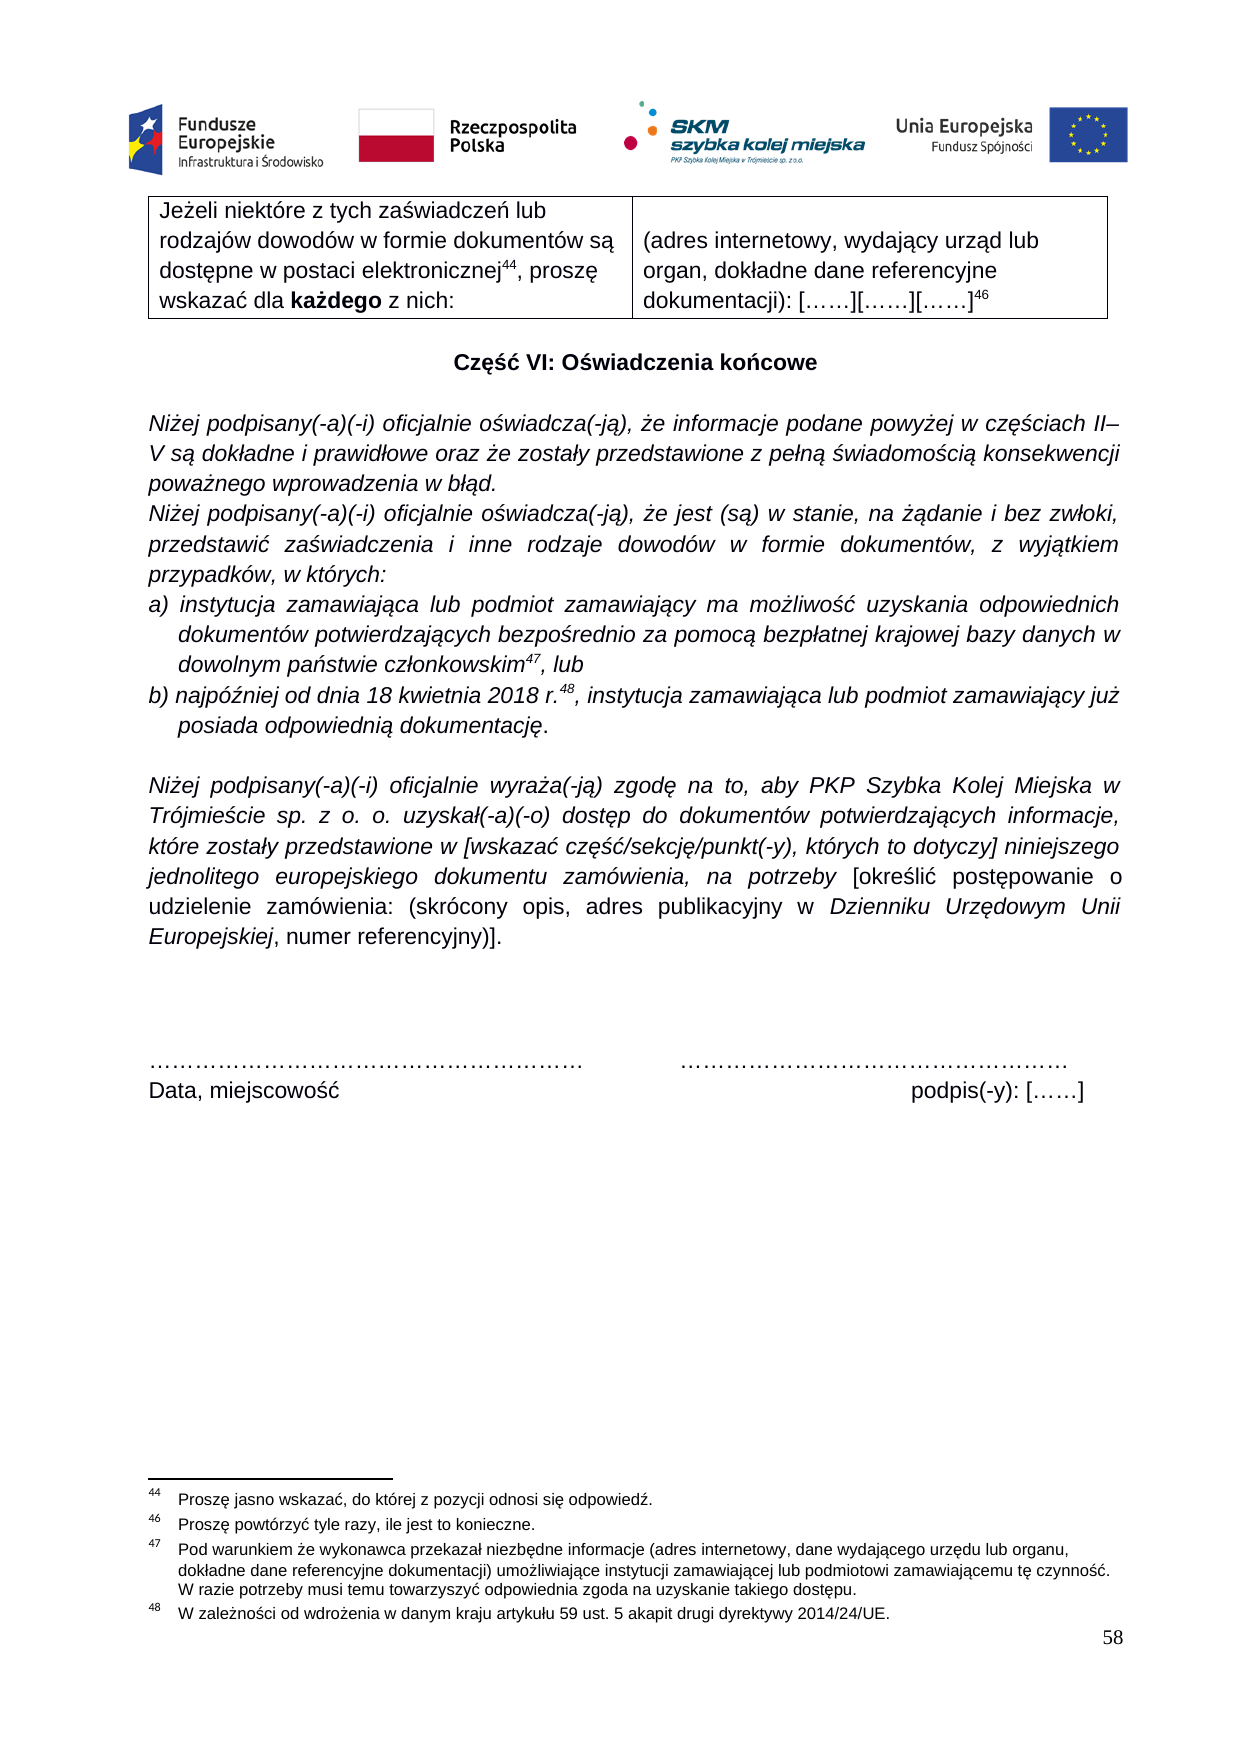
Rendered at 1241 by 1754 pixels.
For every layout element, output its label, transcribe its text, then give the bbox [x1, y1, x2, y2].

text Niżej podpisany(-a)(-i) oficjalnie wyraża(-ją) zgodę na to, aby PKP Szybka Kolej Miejska w Trójmieście sp. z o. o. uzyskał(-a)(-o) dostęp do dokumentów potwierdzających informacje, które zostały przedstawione w [wskazać część/sekcję/punkt(-y), których to dotyczy] niniejszego jednolitego europejskiego dokumentu zamówienia, na potrzeby [określić postępowanie o udzielenie zamówienia: (skrócony opis, adres publikacyjny w Dzienniku Urzędowym Unii Europejskiej, numer referencyjny)]. [148, 772, 1122, 949]
text Część VI: Oświadczenia końcowe [148, 349, 1122, 376]
table_cell [….] [] Tak [] Nie (adres internetowy, wydający urząd lub organ, dokładne dane referencyjne dokumentacji): [……][……][……] [633, 197, 1107, 318]
text a) instytucja zamawiająca lub podmiot zamawiający ma możliwość uzyskania odpowiednich dokumentów potwierdzających bezpośrednio za pomocą bezpłatnej krajowej bazy danych w dowolnym państwie członkowskim, lub [148, 591, 1122, 678]
text Niżej podpisany(-a)(-i) oficjalnie oświadcza(-ją), że jest (są) w stanie, na żądanie i bez zwłoki, przedstawić zaświadczenia i inne rodzaje dowodów w formie dokumentów, z wyjątkiem przypadków, w których: [148, 500, 1122, 587]
picture [118, 73, 1144, 196]
text b) najpóźniej od dnia 18 kwietnia 2018 r., instytucja zamawiająca lub podmiot zamawiający już posiada odpowiednią dokumentację. [148, 682, 1122, 738]
text Niżej podpisany(-a)(-i) oficjalnie oświadcza(-ją), że informacje podane powyżej w częściach II–V są dokładne i prawidłowe oraz że zostały przedstawione z pełną świadomością konsekwencji poważnego wprowadzenia w błąd. [148, 410, 1122, 496]
text ………………………………………………… …………………………………………… Data, miejscowość podpis(-y): [……] [148, 1047, 1122, 1103]
